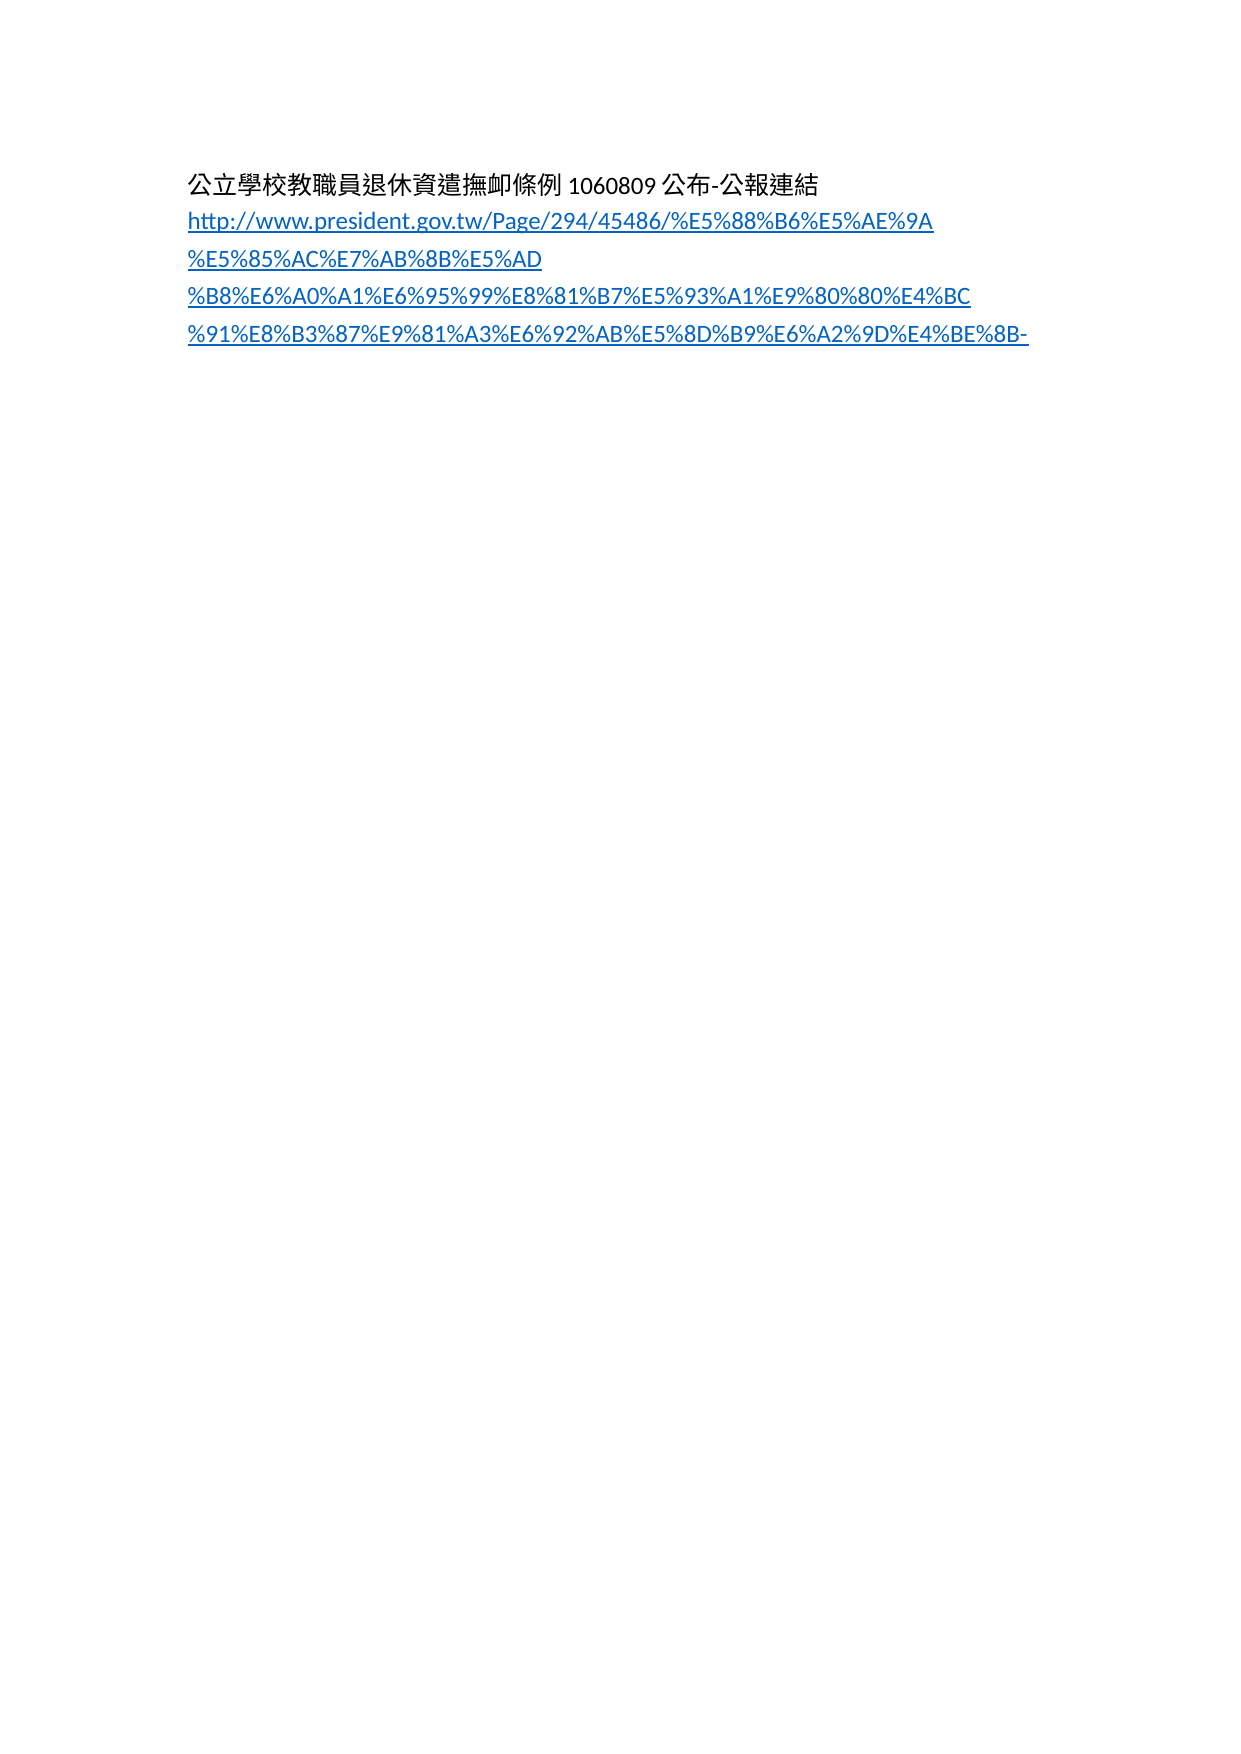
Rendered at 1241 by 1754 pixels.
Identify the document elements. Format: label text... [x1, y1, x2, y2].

text http://www.president.gov.tw/Page/294/45486/%E5%88%B6%E5%AE%9A%E5%85%AC%E7%AB%8B%E5%AD%B8%E6%A0%A1%E6%95%99%E8%81%B7%E5%93%A1%E9%80%80%E4%BC%91%E8%B3%87%E9%81%A3%E6%92%AB%E5%8D%B9%E6%A2%9D%E4%BE%8B- [187, 202, 1053, 352]
text 公立學校教職員退休資遣撫卹條例1060809公布-公報連結 [187, 164, 1053, 202]
